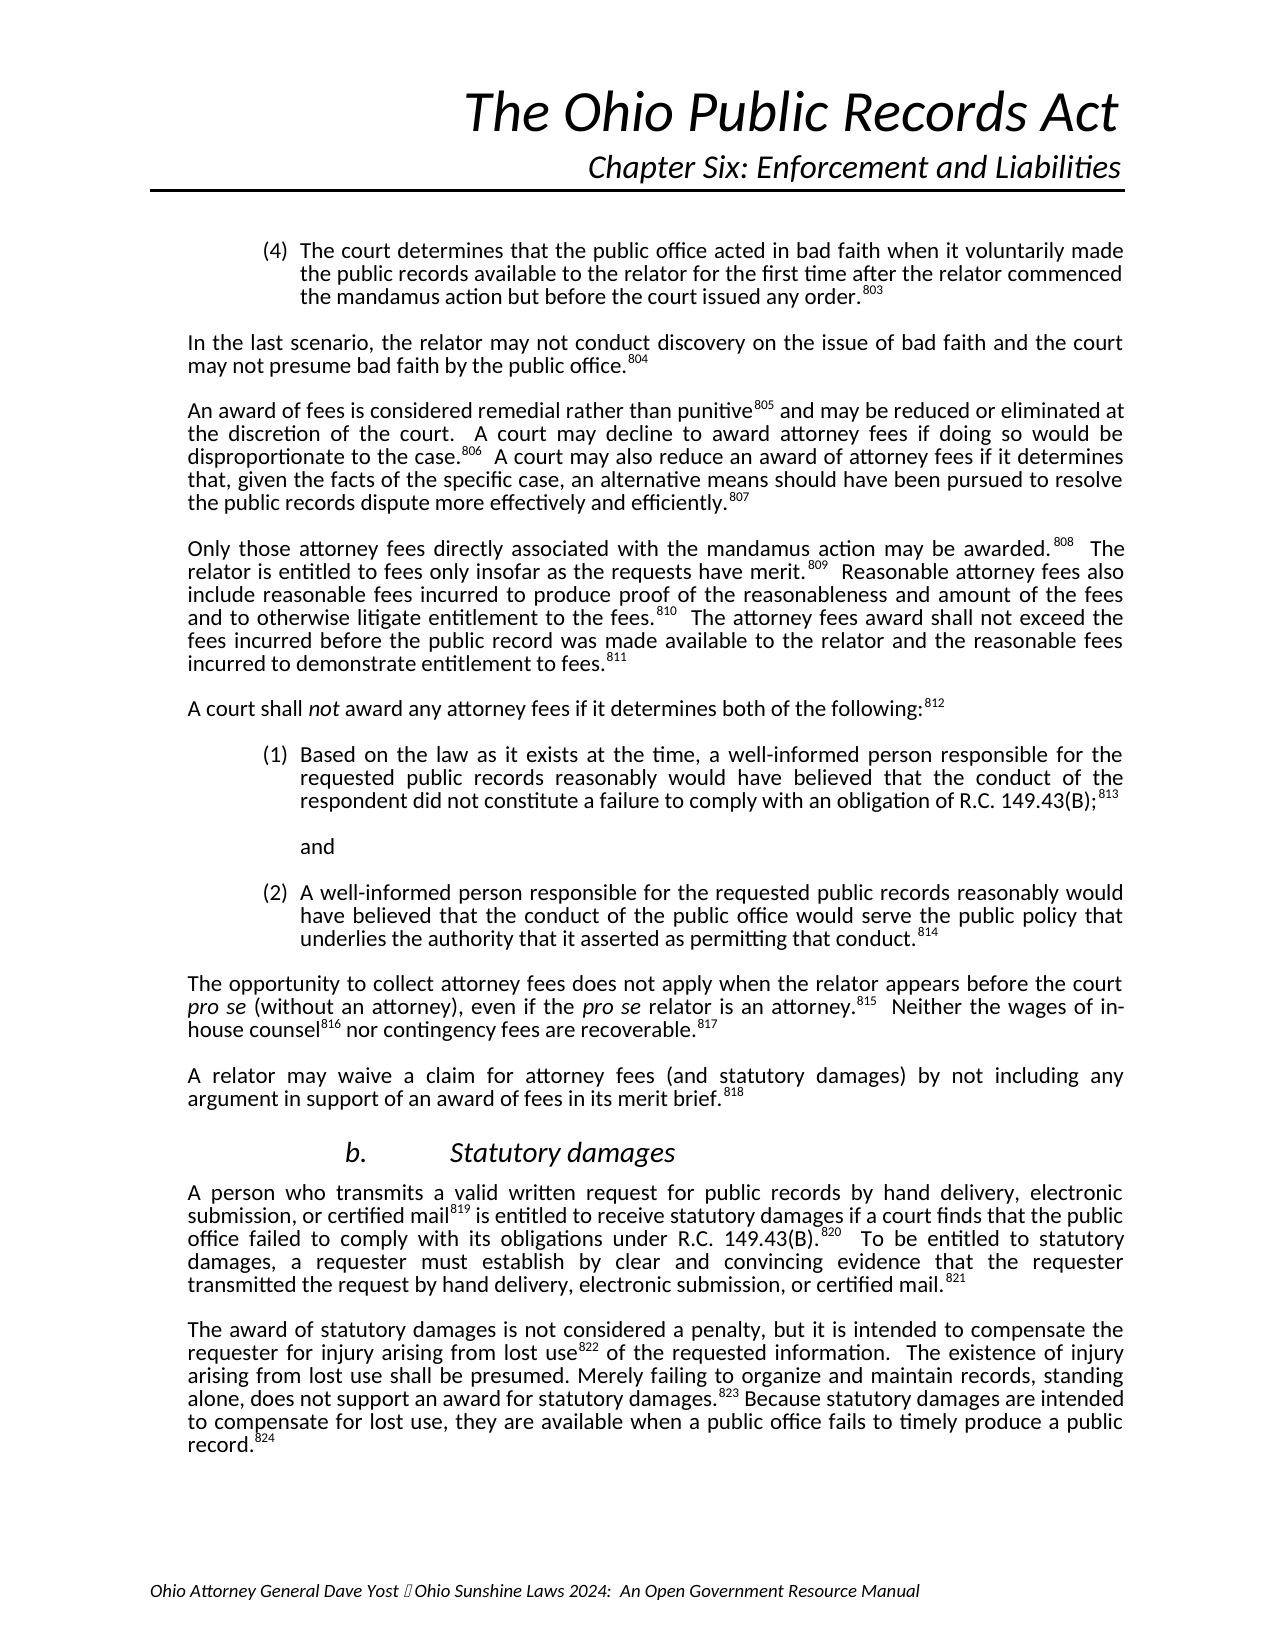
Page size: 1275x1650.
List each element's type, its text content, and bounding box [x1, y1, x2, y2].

text Only those attorney fees directly associated with the mandamus action may be awarded. The relator is entitled to fees only insofar as the requests have merit. Reasonable attorney fees also include reasonable fees incurred to produce proof of the reasonableness and amount of the fees and to otherwise litigate entitlement to the fees. The attorney fees award shall not exceed the fees incurred before the public record was made available to the relator and the reasonable fees incurred to demonstrate entitlement to fees. [187, 538, 1125, 676]
text A person who transmits a valid written request for public records by hand delivery, electronic submission, or certified mail is entitled to receive statutory damages if a court finds that the public office failed to comply with its obligations under R.C. 149.43(B). To be entitled to statutory damages, a requester must establish by clear and convincing evidence that the requester transmitted the request by hand delivery, electronic submission, or certified mail. [187, 1182, 1125, 1297]
text The award of statutory damages is not considered a penalty, but it is intended to compensate the requester for injury arising from lost use of the requested information. The existence of injury arising from lost use shall be presumed. Merely failing to organize and maintain records, standing alone, does not support an award for statutory damages. Because statutory damages are intended to compensate for lost use, they are available when a public office fails to timely produce a public record. [187, 1319, 1125, 1457]
text The opportunity to collect attorney fees does not apply when the relator appears before the court pro se (without an attorney), even if the pro se relator is an attorney. Neither the wages of in-house counsel nor contingency fees are recoverable. [187, 973, 1125, 1042]
text In the last scenario, the relator may not conduct discovery on the issue of bad faith and the court may not presume bad faith by the public office. [187, 332, 1125, 378]
subtitle b. Statutory damages [270, 1134, 1125, 1169]
text A court shall not award any attorney fees if it determines both of the following: [187, 698, 1125, 721]
text (4) The court determines that the public office acted in bad faith when it voluntarily made the public records available to the relator for the first time after the relator commenced the mandamus action but before the court issued any order. [262, 240, 1125, 309]
text (1) Based on the law as it exists at the time, a well-informed person responsible for the requested public records reasonably would have believed that the conduct of the respondent did not constitute a failure to comply with an obligation of R.C. 149.43(B); [262, 744, 1125, 813]
text and [300, 836, 1125, 859]
text An award of fees is considered remedial rather than punitive and may be reduced or eliminated at the discretion of the court. A court may decline to award attorney fees if doing so would be disproportionate to the case. A court may also reduce an award of attorney fees if it determines that, given the facts of the specific case, an alternative means should have been pursued to resolve the public records dispute more effectively and efficiently. [187, 401, 1125, 515]
text (2) A well-informed person responsible for the requested public records reasonably would have believed that the conduct of the public office would serve the public policy that underlies the authority that it asserted as permitting that conduct. [262, 882, 1125, 951]
text A relator may waive a claim for attorney fees (and statutory damages) by not including any argument in support of an award of fees in its merit brief. [187, 1065, 1125, 1111]
